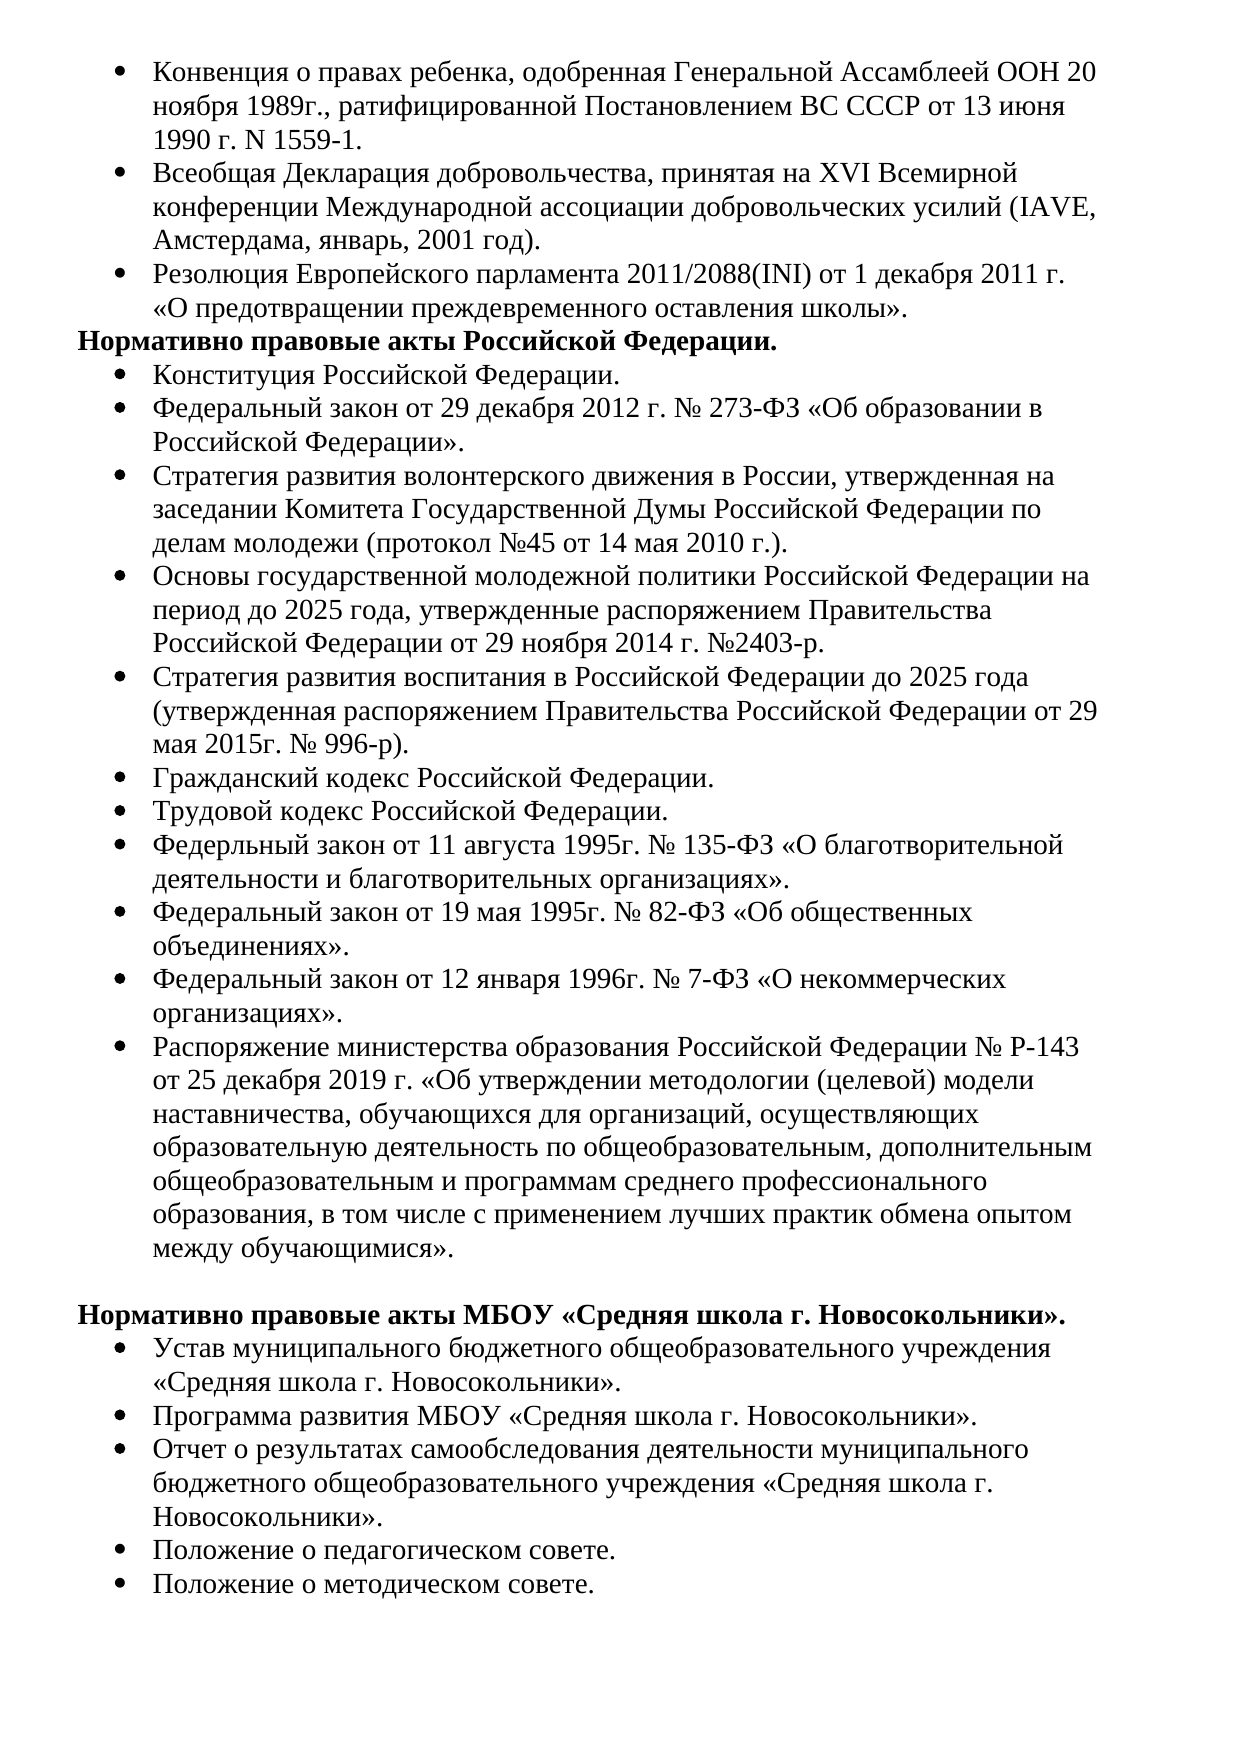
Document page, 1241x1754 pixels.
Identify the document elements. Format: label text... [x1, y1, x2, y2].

list Основы государственной молодежной политики Российской Федерации на период до 2025 года, утвержденные распоряжением Правительства Российской Федерации от 29 ноября 2014 г. №2403-р. [115, 558, 1105, 659]
list Резолюция Европейского парламента 2011/2088(INI) от 1 декабря 2011 г. «О предотвращении преждевременного оставления школы». [115, 256, 1105, 323]
list Федеральный закон от 12 января 1996г. № 7-ФЗ «О некоммерческих организациях». [115, 961, 1105, 1029]
list Отчет о результатах самообследования деятельности муниципального бюджетного общеобразовательного учреждения «Средняя школа г. Новосокольники». [115, 1431, 1105, 1532]
list Положение о педагогическом совете. [115, 1532, 1105, 1566]
list Устав муниципального бюджетного общеобразовательного учреждения «Средняя школа г. Новосокольники». [115, 1331, 1105, 1398]
list Программа развития МБОУ «Средняя школа г. Новосокольники». [115, 1398, 1105, 1431]
list Стратегия развития воспитания в Российской Федерации до 2025 года (утвержденная распоряжением Правительства Российской Федерации от 29 мая 2015г. № 996-р). [115, 659, 1105, 760]
list Гражданский кодекс Российской Федерации. [115, 760, 1105, 793]
list Положение о методическом совете. [115, 1566, 1105, 1599]
list Конституция Российской Федерации. [115, 357, 1105, 390]
list Распоряжение министерства образования Российской Федерации № Р-143 от 25 декабря 2019 г. «Об утверждении методологии (целевой) модели наставничества, обучающихся для организаций, осуществляющих образовательную деятельность по общеобразовательным, дополнительным общеобразовательным и программам среднего профессионального образования, в том числе с применением лучших практик обмена опытом между обучающимися». [115, 1029, 1105, 1263]
text Нормативно правовые акты Российской Федерации. [77, 323, 1105, 357]
list Федеральный закон от 19 мая 1995г. № 82-ФЗ «Об общественных объединениях». [115, 894, 1105, 961]
list Конвенция о правах ребенка, одобренная Генеральной Ассамблеей ООН 20 ноября 1989г., ратифицированной Постановлением ВС СССР от 13 июня 1990 г. N 1559-1. [115, 54, 1105, 155]
list Стратегия развития волонтерского движения в России, утвержденная на заседании Комитета Государственной Думы Российской Федерации по делам молодежи (протокол №45 от 14 мая 2010 г.). [115, 458, 1105, 558]
list Всеобщая Декларация добровольчества, принятая на XVI Всемирной конференции Международной ассоциации добровольческих усилий (IAVE, Амстердама, январь, 2001 год). [115, 155, 1105, 256]
text Нормативно правовые акты МБОУ «Средняя школа г. Новосокольники». [77, 1297, 1105, 1331]
list Федеральный закон от 29 декабря 2012 г. № 273-ФЗ «Об образовании в Российской Федерации». [115, 390, 1105, 458]
list Трудовой кодекс Российской Федерации. [115, 793, 1105, 827]
list Федерльный закон от 11 августа 1995г. № 135-ФЗ «О благотворительной деятельности и благотворительных организациях». [115, 827, 1105, 894]
